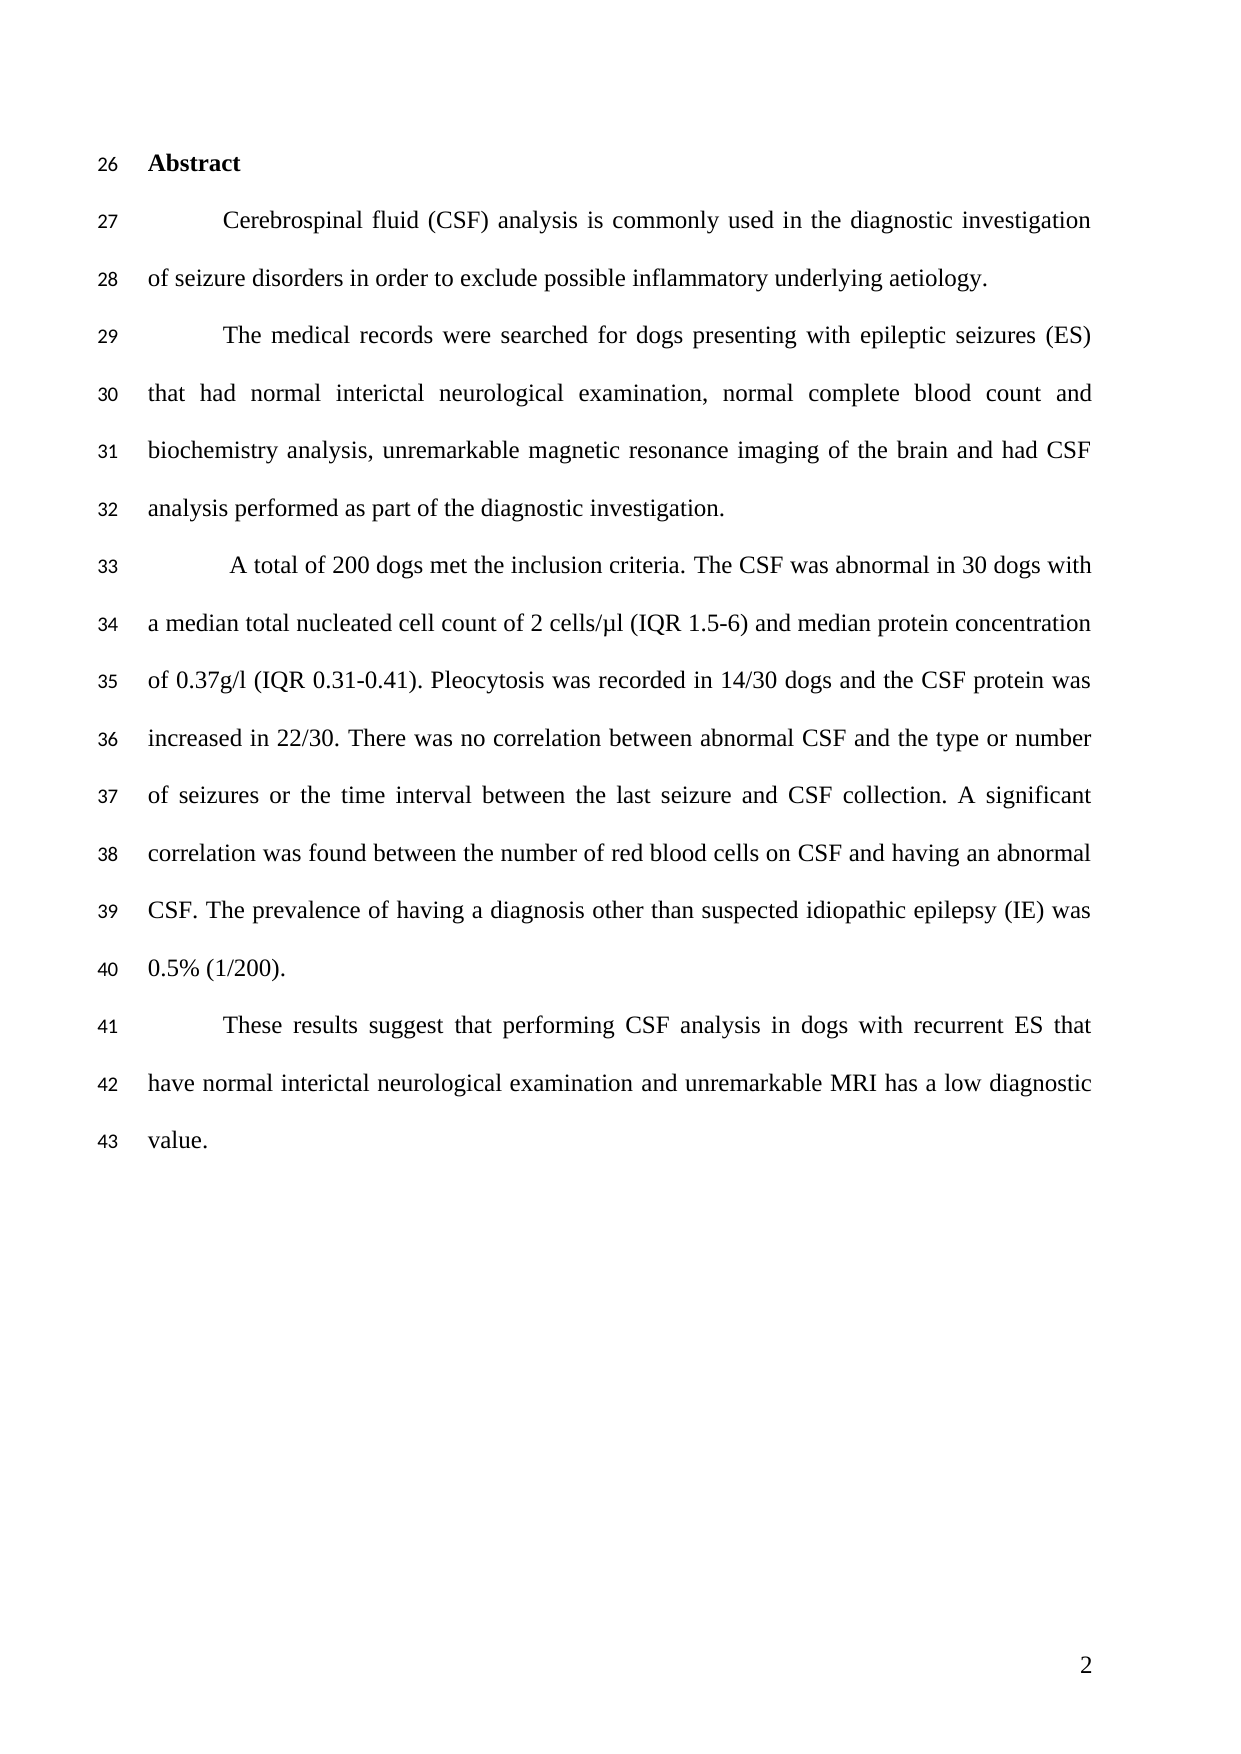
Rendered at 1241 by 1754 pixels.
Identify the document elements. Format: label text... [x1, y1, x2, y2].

text Cerebrospinal fluid (CSF) analysis is commonly used in the diagnostic investigation of seizure disorders in order to exclude possible inflammatory underlying aetiology. [148, 205, 1092, 291]
text These results suggest that performing CSF analysis in dogs with recurrent ES that have normal interictal neurological examination and unremarkable MRI has a low diagnostic value. [148, 1010, 1092, 1154]
text A total of 200 dogs met the inclusion criteria. The CSF was abnormal in 30 dogs with a median total nucleated cell count of 2 cells/µl (IQR 1.5-6) and median protein concentration of 0.37g/l (IQR 0.31-0.41). Pleocytosis was recorded in 14/30 dogs and the CSF protein was increased in 22/30. There was no correlation between abnormal CSF and the type or number of seizures or the time interval between the last seizure and CSF collection. A significant correlation was found between the number of red blood cells on CSF and having an abnormal CSF. The prevalence of having a diagnosis other than suspected idiopathic epilepsy (IE) was 0.5% (1/200). [148, 550, 1092, 981]
text The medical records were searched for dogs presenting with epileptic seizures (ES) that had normal interictal neurological examination, normal complete blood count and biochemistry analysis, unremarkable magnetic resonance imaging of the brain and had CSF analysis performed as part of the diagnostic investigation. [148, 320, 1092, 521]
text Abstract [148, 148, 1092, 176]
